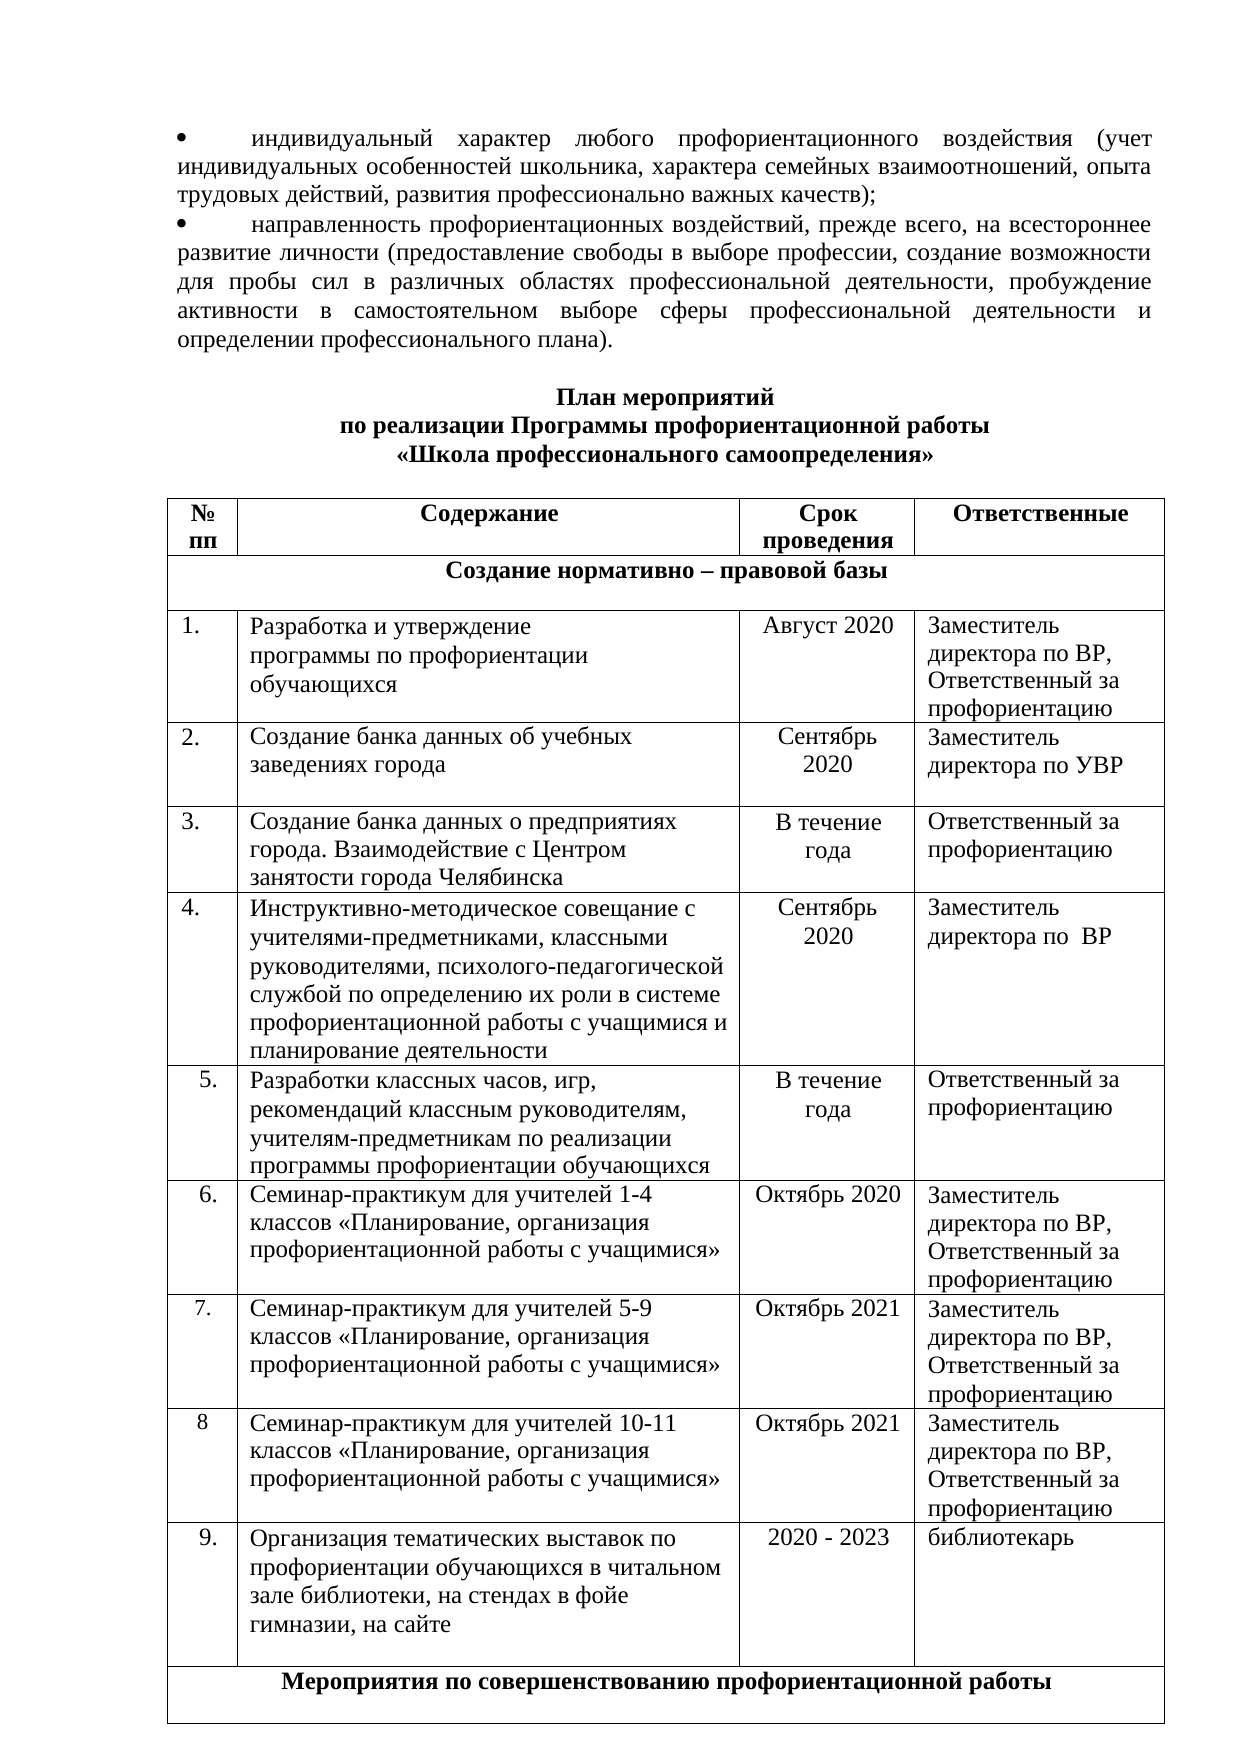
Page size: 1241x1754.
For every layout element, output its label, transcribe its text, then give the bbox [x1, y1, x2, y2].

table_cell Создание нормативно – правовой базы [168, 556, 1164, 610]
table_cell Заместитель директора по УВР [915, 723, 1164, 806]
table_cell Семинар-практикум для учителей 1-4 классов «Планирование, организация профориентационной работы с учащимися» [238, 1181, 739, 1293]
table_cell Семинар-практикум для учителей 5-9 классов «Планирование, организация профориентационной работы с учащимися» [238, 1295, 739, 1408]
text по реализации Программы профориентационной работы [216, 411, 1114, 439]
table_cell Разработка и утверждение программы по профориентации обучающихся [238, 611, 739, 722]
table_cell 1. [168, 611, 237, 722]
table_cell В течение года [740, 1066, 914, 1179]
table_cell Создание банка данных об учебных заведениях города [238, 723, 739, 806]
table_cell Сентябрь 2020 [740, 723, 914, 806]
table_cell Октябрь 2021 [740, 1409, 914, 1522]
table_cell Инструктивно-методическое совещание с учителями-предметниками, классными руководителями, психолого-педагогической службой по определению их роли в системе профориентационной работы с учащимися и планирование деятельности [238, 893, 739, 1064]
table_cell 8 [168, 1409, 237, 1522]
table_cell Разработки классных часов, игр, рекомендаций классным руководителям, учителям-предметникам по реализации программы профориентации обучающихся [238, 1066, 739, 1179]
table_cell Мероприятия по совершенствованию профориентационной работы [168, 1667, 1164, 1723]
table_header Срок проведения [740, 499, 914, 555]
table_cell 2. [168, 723, 237, 806]
table_cell Август 2020 [740, 611, 914, 722]
table_cell Октябрь 2021 [740, 1295, 914, 1408]
table_cell 2020 - 2023 [740, 1523, 914, 1666]
table_cell 3. [168, 807, 237, 892]
table_cell В течение года [740, 807, 914, 892]
table_cell Заместитель директора по ВР, Ответственный за профориентацию [915, 611, 1164, 722]
table_cell Заместитель директора по ВР, Ответственный за профориентацию [915, 1181, 1164, 1293]
table_cell библиотекарь [915, 1523, 1164, 1666]
list направленность профориентационных воздействий, прежде всего, на всестороннее развитие личности (предоставление свободы в выборе профессии, создание возможности для пробы сил в различных областях профессиональной деятельности, пробуждение активности в самостоятельном выборе сферы профессиональной деятельности и определении профессионального плана). [177, 209, 1152, 352]
table_cell 4. [168, 893, 237, 1064]
subtitle План мероприятий [216, 382, 1114, 410]
table_cell Ответственный за профориентацию [915, 1066, 1164, 1179]
table_cell 5. [168, 1066, 237, 1179]
table_cell Заместитель директора по ВР, Ответственный за профориентацию [915, 1295, 1164, 1408]
list индивидуальный характер любого профориентационного воздействия (учет индивидуальных особенностей школьника, характера семейных взаимоотношений, опыта трудовых действий, развития профессионально важных качеств); [177, 124, 1152, 208]
table_header № пп [168, 499, 237, 555]
table_cell Заместитель директора по ВР, Ответственный за профориентацию [915, 1409, 1164, 1522]
table_cell 7. [168, 1295, 237, 1408]
table_cell 9. [168, 1523, 237, 1666]
table_cell Семинар-практикум для учителей 10-11 классов «Планирование, организация профориентационной работы с учащимися» [238, 1409, 739, 1522]
table_cell Создание банка данных о предприятиях города. Взаимодействие с Центром занятости города Челябинска [238, 807, 739, 892]
table_cell Организация тематических выставок по профориентации обучающихся в читальном зале библиотеки, на стендах в фойе гимназии, на сайте [238, 1523, 739, 1666]
table_cell Ответственный за профориентацию [915, 807, 1164, 892]
table_cell 6. [168, 1181, 237, 1293]
table_header Содержание [238, 499, 739, 555]
table_cell Сентябрь 2020 [740, 893, 914, 1064]
table_cell Заместитель директора по ВР [915, 893, 1164, 1064]
table_header Ответственные [915, 499, 1164, 555]
subtitle «Школа профессионального самоопределения» [216, 439, 1114, 468]
table_cell Октябрь 2020 [740, 1181, 914, 1293]
